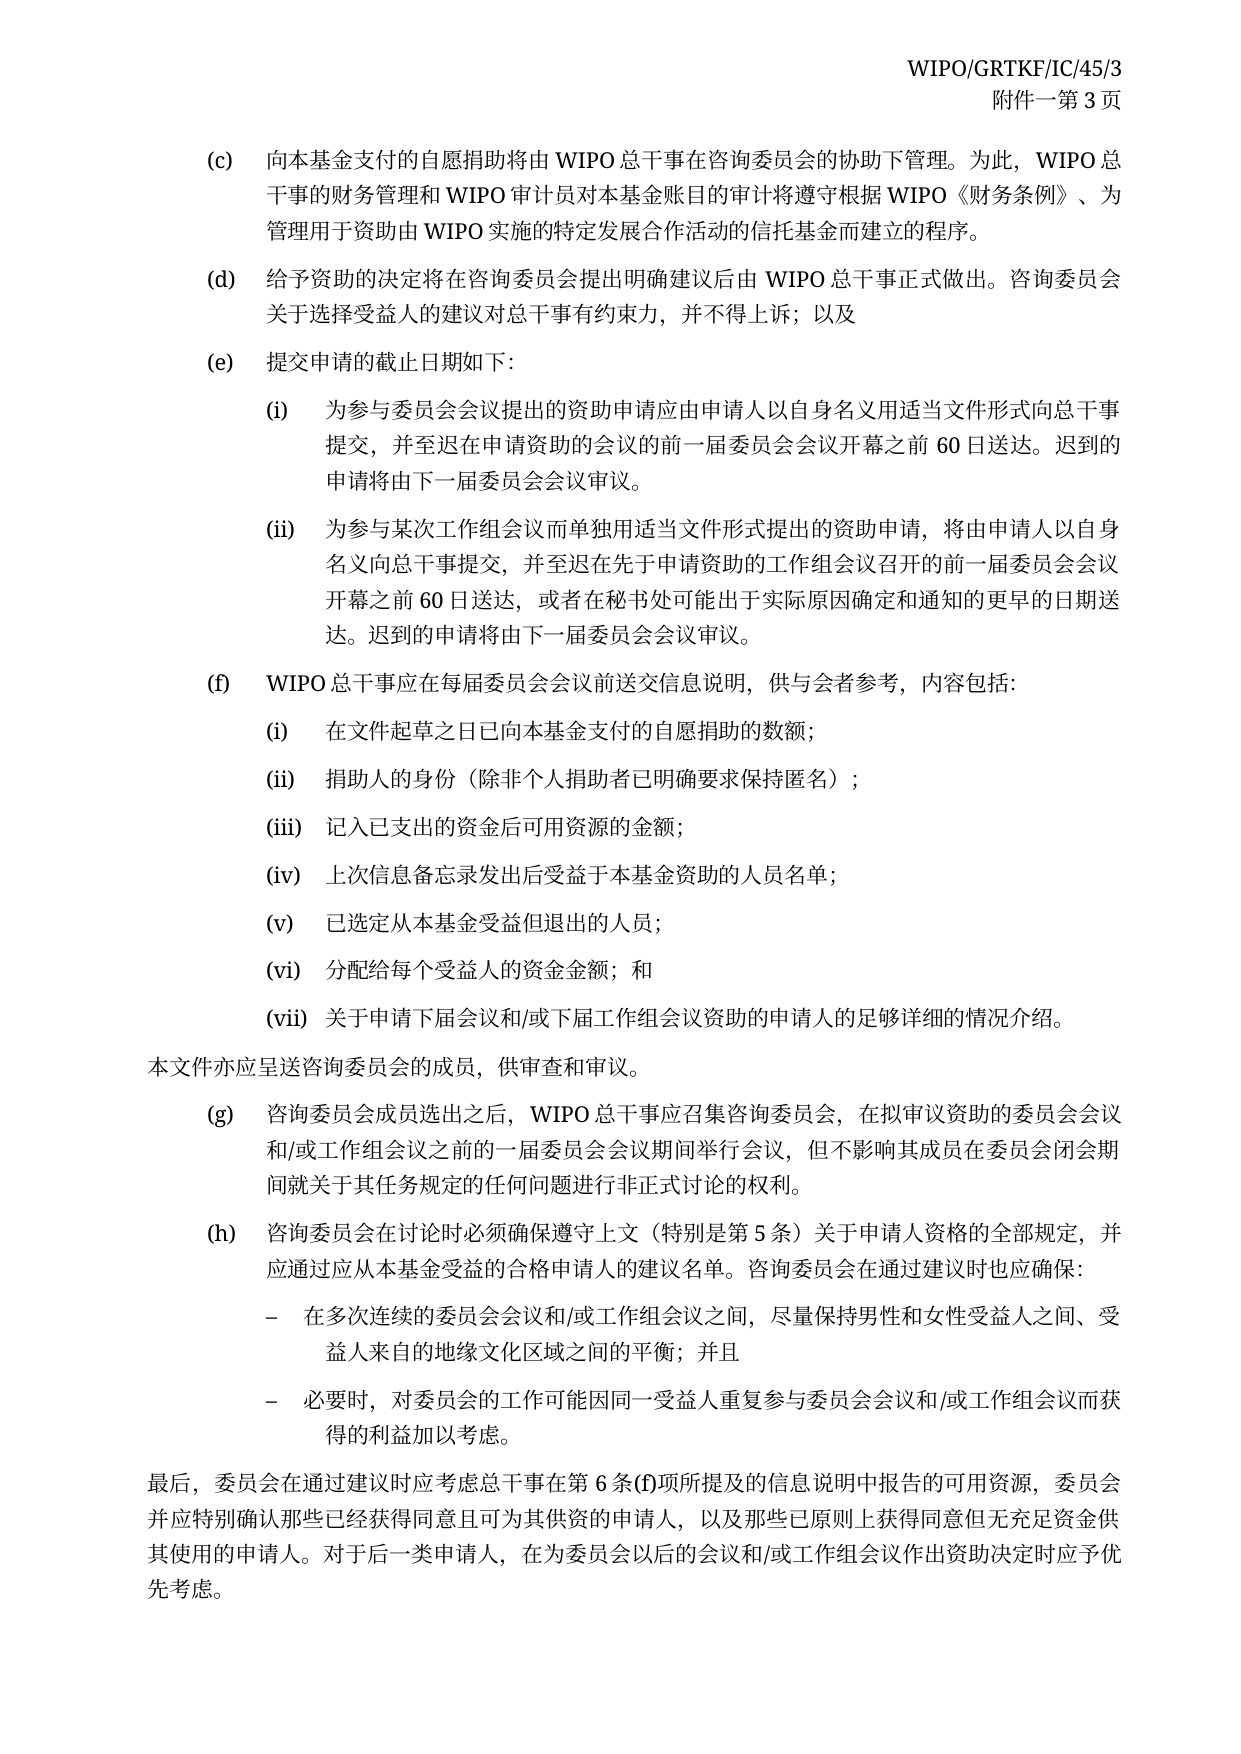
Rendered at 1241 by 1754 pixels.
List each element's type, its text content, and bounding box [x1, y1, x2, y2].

text (f) WIPO总干事应在每届委员会会议前送交信息说明，供与会者参考，内容包括： [207, 662, 1122, 698]
text (c) 向本基金支付的自愿捐助将由WIPO总干事在咨询委员会的协助下管理。为此，WIPO总干事的财务管理和WIPO审计员对本基金账目的审计将遵守根据WIPO《财务条例》、为管理用于资助由WIPO实施的特定发展合作活动的信托基金而建立的程序。 [207, 139, 1122, 246]
text (ii) 捐助人的身份（除非个人捐助者已明确要求保持匿名）； [266, 758, 1122, 794]
list 必要时，对委员会的工作可能因同一受益人重复参与委员会会议和/或工作组会议而获得的利益加以考虑。 [266, 1379, 1122, 1450]
text (d) 给予资助的决定将在咨询委员会提出明确建议后由WIPO总干事正式做出。咨询委员会关于选择受益人的建议对总干事有约束力，并不得上诉；以及 [207, 258, 1122, 329]
text (e) 提交申请的截止日期如下： [207, 342, 1122, 377]
text (g) 咨询委员会成员选出之后，WIPO总干事应召集咨询委员会，在拟审议资助的委员会会议和/或工作组会议之前的一届委员会会议期间举行会议，但不影响其成员在委员会闭会期间就关于其任务规定的任何问题进行非正式讨论的权利。 [207, 1094, 1122, 1200]
list 在多次连续的委员会会议和/或工作组会议之间，尽量保持男性和女性受益人之间、受益人来自的地缘文化区域之间的平衡；并且 [266, 1296, 1122, 1367]
text (iii) 记入已支出的资金后可用资源的金额； [266, 806, 1122, 842]
text 最后，委员会在通过建议时应考虑总干事在第6条(f)项所提及的信息说明中报告的可用资源，委员会并应特别确认那些已经获得同意且可为其供资的申请人，以及那些已原则上获得同意但无充足资金供其使用的申请人。对于后一类申请人，在为委员会以后的会议和/或工作组会议作出资助决定时应予优先考虑。 [148, 1462, 1122, 1604]
text (vii) 关于申请下届会议和/或下届工作组会议资助的申请人的足够详细的情况介绍。 [266, 998, 1122, 1033]
text (h) 咨询委员会在讨论时必须确保遵守上文（特别是第5条）关于申请人资格的全部规定，并应通过应从本基金受益的合格申请人的建议名单。咨询委员会在通过建议时也应确保： [207, 1212, 1122, 1283]
text 本文件亦应呈送咨询委员会的成员，供审查和审议。 [148, 1046, 1122, 1081]
text (i) 在文件起草之日已向本基金支付的自愿捐助的数额； [266, 710, 1122, 746]
text (v) 已选定从本基金受益但退出的人员； [266, 902, 1122, 937]
text (i) 为参与委员会会议提出的资助申请应由申请人以自身名义用适当文件形式向总干事提交，并至迟在申请资助的会议的前一届委员会会议开幕之前60日送达。迟到的申请将由下一届委员会会议审议。 [266, 389, 1122, 496]
text (iv) 上次信息备忘录发出后受益于本基金资助的人员名单； [266, 854, 1122, 889]
text (vi) 分配给每个受益人的资金金额；和 [266, 950, 1122, 985]
text (ii) 为参与某次工作组会议而单独用适当文件形式提出的资助申请，将由申请人以自身名义向总干事提交，并至迟在先于申请资助的工作组会议召开的前一届委员会会议开幕之前60日送达，或者在秘书处可能出于实际原因确定和通知的更早的日期送达。迟到的申请将由下一届委员会会议审议。 [266, 508, 1122, 650]
